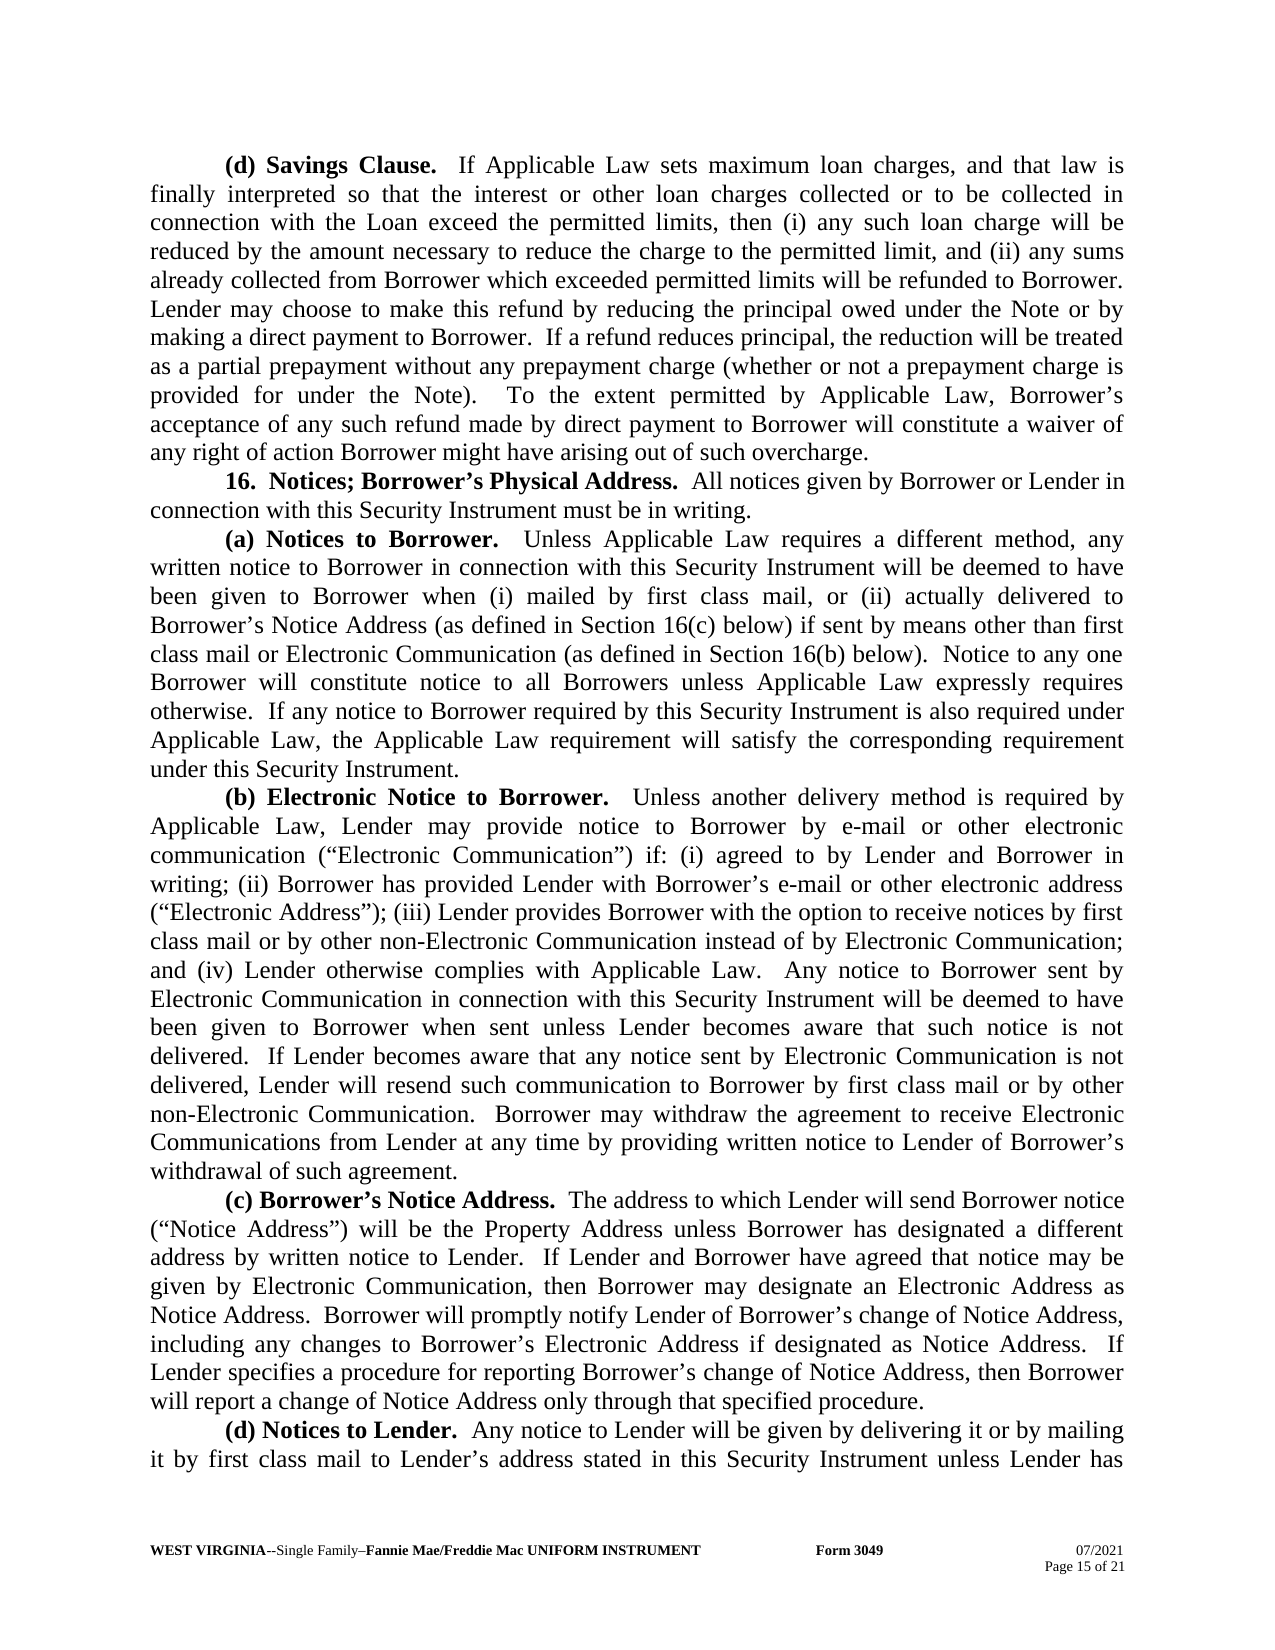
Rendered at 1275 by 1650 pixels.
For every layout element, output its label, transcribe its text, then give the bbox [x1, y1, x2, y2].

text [150, 1415, 1125, 1472]
text (b) Electronic Notice to Borrower. Unless another delivery method is required by Applicable Law, Lender may provide notice to Borrower by e-mail or other electronic communication (“Electronic Communication”) if: (i) agreed to by Lender and Borrower in writing; (ii) Borrower has provided Lender with Borrower’s e-mail or other electronic address (“Electronic Address”); (iii) Lender provides Borrower with the option to receive notices by first class mail or by other non-Electronic Communication instead of by Electronic Communication; and (iv) Lender otherwise complies with Applicable Law. Any notice to Borrower sent by Electronic Communication in connection with this Security Instrument will be deemed to have been given to Borrower when sent unless Lender becomes aware that such notice is not delivered. If Lender becomes aware that any notice sent by Electronic Communication is not delivered, Lender will resend such communication to Borrower by first class mail or by other non-Electronic Communication. Borrower may withdraw the agreement to receive Electronic Communications from Lender at any time by providing written notice to Lender of Borrower’s withdrawal of such agreement. [150, 782, 1125, 1185]
text 16. Notices; Borrower’s Physical Address. All notices given by Borrower or Lender in connection with this Security Instrument must be in writing. [150, 466, 1125, 524]
text (a) Notices to Borrower. Unless Applicable Law requires a different method, any written notice to Borrower in connection with this Security Instrument will be deemed to have been given to Borrower when (i) mailed by first class mail, or (ii) actually delivered to Borrower’s Notice Address (as defined in Section 16(c) below) if sent by means other than first class mail or Electronic Communication (as defined in Section 16(b) below). Notice to any one Borrower will constitute notice to all Borrowers unless Applicable Law expressly requires otherwise. If any notice to Borrower required by this Security Instrument is also required under Applicable Law, the Applicable Law requirement will satisfy the corresponding requirement under this Security Instrument. [150, 524, 1125, 782]
text (c) Borrower’s Notice Address. The address to which Lender will send Borrower notice (“Notice Address”) will be the Property Address unless Borrower has designated a different address by written notice to Lender. If Lender and Borrower have agreed that notice may be given by Electronic Communication, then Borrower may designate an Electronic Address as Notice Address. Borrower will promptly notify Lender of Borrower’s change of Notice Address, including any changes to Borrower’s Electronic Address if designated as Notice Address. If Lender specifies a procedure for reporting Borrower’s change of Notice Address, then Borrower will report a change of Notice Address only through that specified procedure. [150, 1185, 1125, 1415]
text (d) Savings Clause. If Applicable Law sets maximum loan charges, and that law is finally interpreted so that the interest or other loan charges collected or to be collected in connection with the Loan exceed the permitted limits, then (i) any such loan charge will be reduced by the amount necessary to reduce the charge to the permitted limit, and (ii) any sums already collected from Borrower which exceeded permitted limits will be refunded to Borrower. Lender may choose to make this refund by reducing the principal owed under the Note or by making a direct payment to Borrower. If a refund reduces principal, the reduction will be treated as a partial prepayment without any prepayment charge (whether or not a prepayment charge is provided for under the Note). To the extent permitted by Applicable Law, Borrower’s acceptance of any such refund made by direct payment to Borrower will constitute a waiver of any right of action Borrower might have arising out of such overcharge. [150, 150, 1125, 466]
